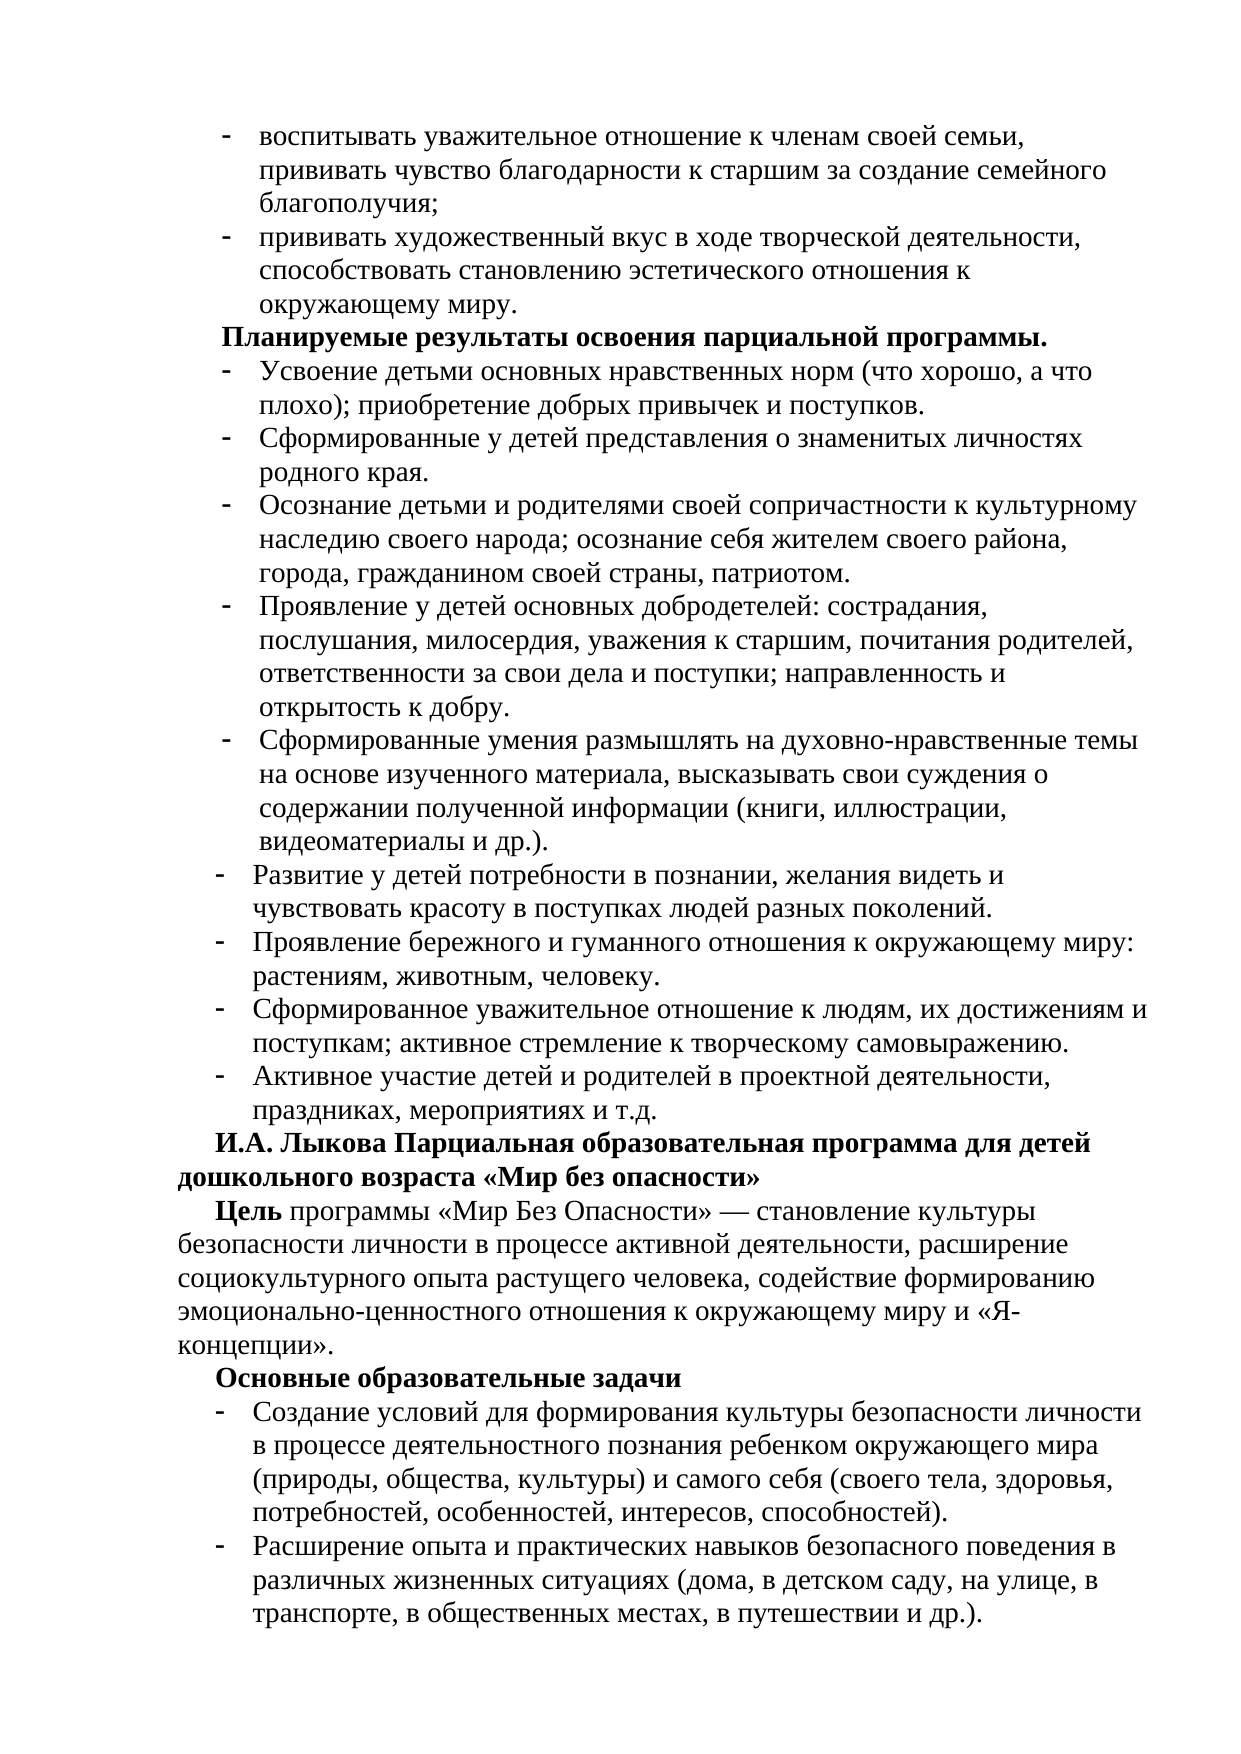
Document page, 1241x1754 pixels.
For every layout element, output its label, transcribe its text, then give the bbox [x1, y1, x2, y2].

list прививать художественный вкус в ходе творческой деятельности, способствовать становлению эстетического отношения к окружающему миру. [221, 219, 1152, 319]
list Сформированные у детей представления о знаменитых личностях родного края. [221, 420, 1152, 487]
text Основные образовательные задачи [177, 1360, 1152, 1394]
text Планируемые результаты освоения парциальной программы. [177, 319, 1152, 353]
list Проявление бережного и гуманного отношения к окружающему миру: растениям, животным, человеку. [215, 924, 1152, 991]
text Цель программы «Мир Без Опасности» — становление культуры безопасности личности в процессе активной деятельности, расширение социокультурного опыта растущего человека, содействие формированию эмоционально-ценностного отношения к окружающему миру и «Я-концепции». [177, 1193, 1152, 1360]
list Развитие у детей потребности в познании, желания видеть и чувствовать красоту в поступках людей разных поколений. [215, 857, 1152, 924]
list воспитывать уважительное отношение к членам своей семьи, прививать чувство благодарности к старшим за создание семейного благополучия; [221, 118, 1152, 219]
list Сформированные умения размышлять на духовно-нравственные темы на основе изученного материала, высказывать свои суждения о содержании полученной информации (книги, иллюстрации, видеоматериалы и др.). [221, 722, 1152, 857]
list Проявление у детей основных добродетелей: сострадания, послушания, милосердия, уважения к старшим, почитания родителей, ответственности за свои дела и поступки; направленность и открытость к добру. [221, 588, 1152, 722]
list Создание условий для формирования культуры безопасности личности в процессе деятельностного познания ребенком окружающего мира (природы, общества, культуры) и самого себя (своего тела, здоровья, потребностей, особенностей, интересов, способностей). [215, 1394, 1152, 1528]
list Активное участие детей и родителей в проектной деятельности, праздниках, мероприятиях и т.д. [215, 1058, 1152, 1126]
list Усвоение детьми основных нравственных норм (что хорошо, а что плохо); приобретение добрых привычек и поступков. [221, 353, 1152, 420]
list Осознание детьми и родителями своей сопричастности к культурному наследию своего народа; осознание себя жителем своего района, города, гражданином своей страны, патриотом. [221, 487, 1152, 588]
list Расширение опыта и практических навыков безопасного поведения в различных жизненных ситуациях (дома, в детском саду, на улице, в транспорте, в общественных местах, в путешествии и др.). [215, 1528, 1152, 1629]
text И.А. Лыкова Парциальная образовательная программа для детей дошкольного возраста «Мир без опасности» [177, 1126, 1152, 1193]
list Сформированное уважительное отношение к людям, их достижениям и поступкам; активное стремление к творческому самовыражению. [215, 991, 1152, 1058]
